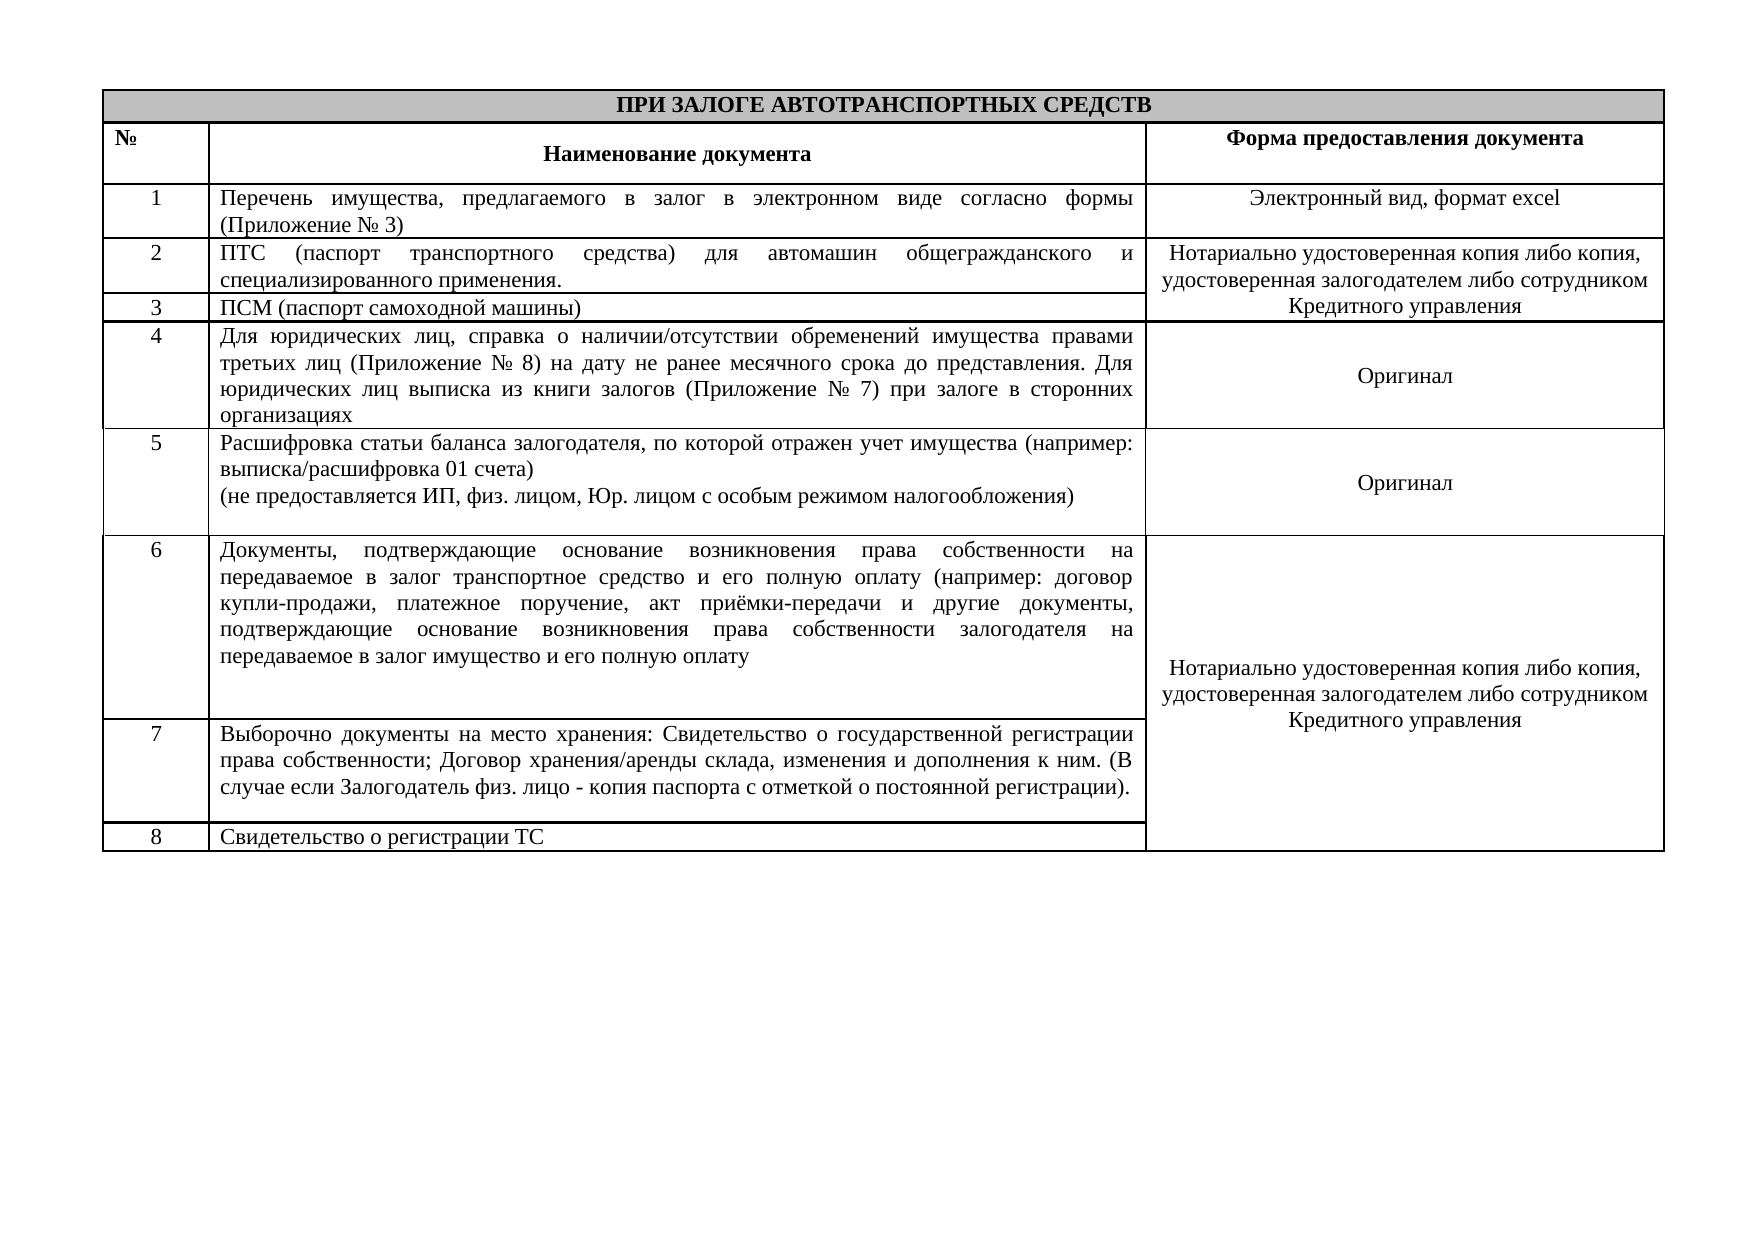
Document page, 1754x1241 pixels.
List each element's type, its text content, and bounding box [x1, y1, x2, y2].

table_cell Для юридических лиц, справка о наличии/отсутствии обременений имущества правами третьих лиц (Приложение № 8) на дату не ранее месячного срока до представления. Для юридических лиц выписка из книги залогов (Приложение № 7) при залоге в сторонних организациях [210, 323, 1145, 428]
table_header ПРИ ЗАЛОГЕ АВТОТРАНСПОРТНЫХ СРЕДСТВ [104, 91, 1663, 121]
table_cell Перечень имущества, предлагаемого в залог в электронном виде согласно формы (Приложение № 3) [210, 185, 1145, 237]
table_cell 1 [104, 185, 208, 237]
table_cell 3 [104, 294, 208, 320]
table_cell ПСМ (паспорт самоходной машины) [210, 294, 1145, 320]
table_cell Документы, подтверждающие основание возникновения права собственности на передаваемое в залог транспортное средство и его полную оплату (например: договор купли-продажи, платежное поручение, акт приёмки-передачи и другие документы, подтверждающие основание возникновения права собственности залогодателя на передаваемое в залог имущество и его полную оплату [210, 536, 1145, 718]
table_cell Свидетельство о регистрации ТС [210, 824, 1145, 850]
table_cell ПТС (паспорт транспортного средства) для автомашин общегражданского и специализированного применения. [210, 239, 1145, 292]
table_cell Электронный вид, формат excel [1147, 185, 1663, 237]
table_cell 5 [104, 429, 208, 535]
table_cell Нотариально удостоверенная копия либо копия, удостоверенная залогодателем либо сотрудником Кредитного управления [1147, 536, 1663, 850]
table_cell Наименование документа [210, 124, 1145, 182]
table_cell Нотариально удостоверенная копия либо копия, удостоверенная залогодателем либо сотрудником Кредитного управления [1147, 239, 1663, 320]
table_cell Оригинал [1146, 429, 1664, 535]
table_cell Форма предоставления документа [1147, 124, 1663, 182]
table_cell № [104, 124, 208, 182]
table_cell 6 [104, 536, 208, 718]
table_cell 2 [104, 239, 208, 292]
table_cell 4 [104, 323, 208, 428]
table_cell Оригинал [1147, 323, 1663, 428]
table_cell 7 [104, 720, 208, 821]
table_cell Расшифровка статьи баланса залогодателя, по которой отражен учет имущества (например: выписка/расшифровка 01 счета) (не предоставляется ИП, физ. лицом, Юр. лицом с особым режимом налогообложения) [209, 429, 1145, 535]
table_cell Выборочно документы на место хранения: Свидетельство о государственной регистрации права собственности; Договор хранения/аренды склада, изменения и дополнения к ним. (В случае если Залогодатель физ. лицо - копия паспорта с отметкой о постоянной регистрации). [210, 720, 1145, 821]
table_cell 8 [104, 824, 208, 850]
